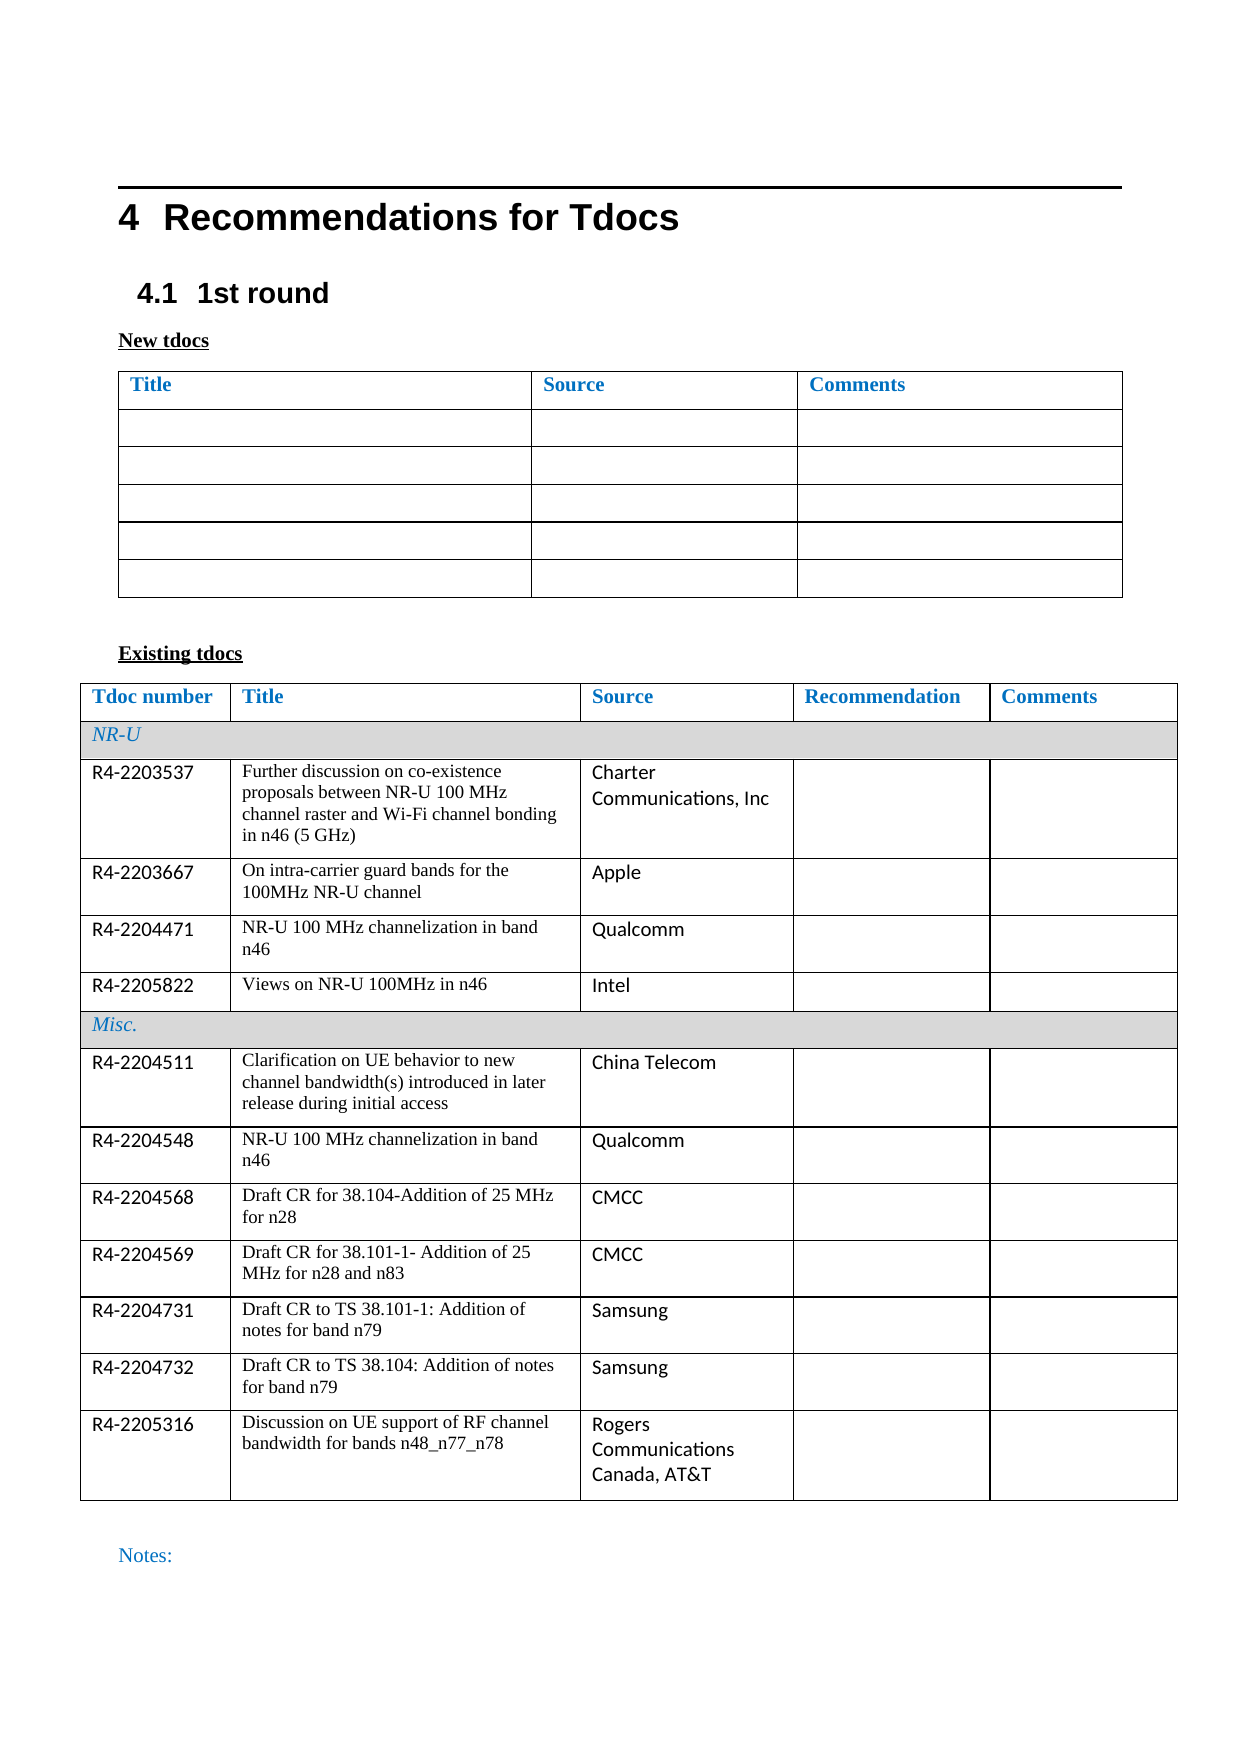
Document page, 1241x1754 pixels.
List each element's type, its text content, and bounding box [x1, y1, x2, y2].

table_cell R4-2204548 [81, 1128, 230, 1183]
table_cell [794, 916, 989, 972]
table_cell [532, 523, 797, 559]
table_cell On intra-carrier guard bands for the 100MHz NR-U channel [231, 859, 580, 915]
table_cell NR-U [81, 722, 1177, 758]
table_cell [991, 1411, 1177, 1499]
table_cell [794, 1298, 989, 1353]
table_header Tdoc number [81, 684, 230, 721]
table_cell China Telecom [581, 1049, 793, 1126]
table_cell [794, 1354, 989, 1410]
table_cell CMCC [581, 1241, 793, 1296]
table_header Title [231, 684, 580, 721]
table_cell [991, 760, 1177, 858]
table_header Source [532, 372, 797, 408]
table_cell R4-2203537 [81, 760, 230, 858]
table_header Source [581, 684, 793, 721]
subtitle Recommendations for Tdocs [118, 189, 1122, 238]
table_cell [798, 447, 1122, 484]
table_cell [798, 523, 1122, 559]
table_cell [798, 485, 1122, 521]
table_cell [532, 560, 797, 597]
table_cell [991, 1241, 1177, 1296]
table_cell [532, 485, 797, 521]
table_cell CMCC [581, 1184, 793, 1240]
table_cell [794, 1411, 989, 1499]
table_cell [991, 973, 1177, 1011]
table_cell [532, 447, 797, 484]
table_cell [991, 1298, 1177, 1353]
table_cell Discussion on UE support of RF channel bandwidth for bands n48_n77_n78 [231, 1411, 580, 1499]
table_cell [991, 1049, 1177, 1126]
text Notes: [118, 1543, 1122, 1567]
table_cell Views on NR-U 100MHz in n46 [231, 973, 580, 1011]
table_cell Further discussion on co-existence proposals between NR-U 100 MHz channel raster and Wi-Fi channel bonding in n46 (5 GHz) [231, 760, 580, 858]
table_cell Draft CR to TS 38.101-1: Addition of notes for band n79 [231, 1298, 580, 1353]
table_cell [119, 523, 531, 559]
table_cell [991, 1128, 1177, 1183]
table_cell [794, 760, 989, 858]
table_cell [794, 973, 989, 1011]
table_header Title [119, 372, 531, 408]
table_cell [532, 410, 797, 446]
table_cell [119, 560, 531, 597]
table_cell [991, 916, 1177, 972]
table_cell NR-U 100 MHz channelization in band n46 [231, 916, 580, 972]
table_cell [991, 859, 1177, 915]
table_cell Samsung [581, 1354, 793, 1410]
table_cell Apple [581, 859, 793, 915]
table_cell [119, 410, 531, 446]
table_cell [794, 1241, 989, 1296]
table_cell [794, 1128, 989, 1183]
table_cell [794, 859, 989, 915]
table_cell R4-2204732 [81, 1354, 230, 1410]
table_cell R4-2204569 [81, 1241, 230, 1296]
table_cell [119, 485, 531, 521]
text New tdocs [118, 328, 1122, 352]
table_cell [991, 1354, 1177, 1410]
table_cell Intel [581, 973, 793, 1011]
table_cell NR-U 100 MHz channelization in band n46 [231, 1128, 580, 1183]
table_cell Qualcomm [581, 916, 793, 972]
table_cell [794, 1184, 989, 1240]
table_header Comments [991, 684, 1177, 721]
table_cell R4-2205316 [81, 1411, 230, 1499]
table_header Comments [798, 372, 1122, 408]
table_cell Qualcomm [581, 1128, 793, 1183]
table_cell R4-2205822 [81, 973, 230, 1011]
table_cell R4-2203667 [81, 859, 230, 915]
table_cell R4-2204731 [81, 1298, 230, 1353]
table_cell [798, 410, 1122, 446]
subtitle 1st round [137, 276, 1122, 309]
table_cell Clarification on UE behavior to new channel bandwidth(s) introduced in later release during initial access [231, 1049, 580, 1126]
text Existing tdocs [118, 640, 1122, 664]
table_cell Misc. [81, 1012, 1177, 1048]
table_cell Charter Communications, Inc [581, 760, 793, 858]
table_cell [119, 447, 531, 484]
table_header Recommendation [794, 684, 989, 721]
table_cell Draft CR for 38.104-Addition of 25 MHz for n28 [231, 1184, 580, 1240]
table_cell Rogers Communications Canada, AT&T [581, 1411, 793, 1499]
table_cell R4-2204511 [81, 1049, 230, 1126]
table_cell [991, 1184, 1177, 1240]
table_cell [794, 1049, 989, 1126]
table_cell Draft CR for 38.101-1- Addition of 25 MHz for n28 and n83 [231, 1241, 580, 1296]
table_cell Draft CR to TS 38.104: Addition of notes for band n79 [231, 1354, 580, 1410]
table_cell R4-2204568 [81, 1184, 230, 1240]
table_cell R4-2204471 [81, 916, 230, 972]
table_cell [798, 560, 1122, 597]
table_cell Samsung [581, 1298, 793, 1353]
